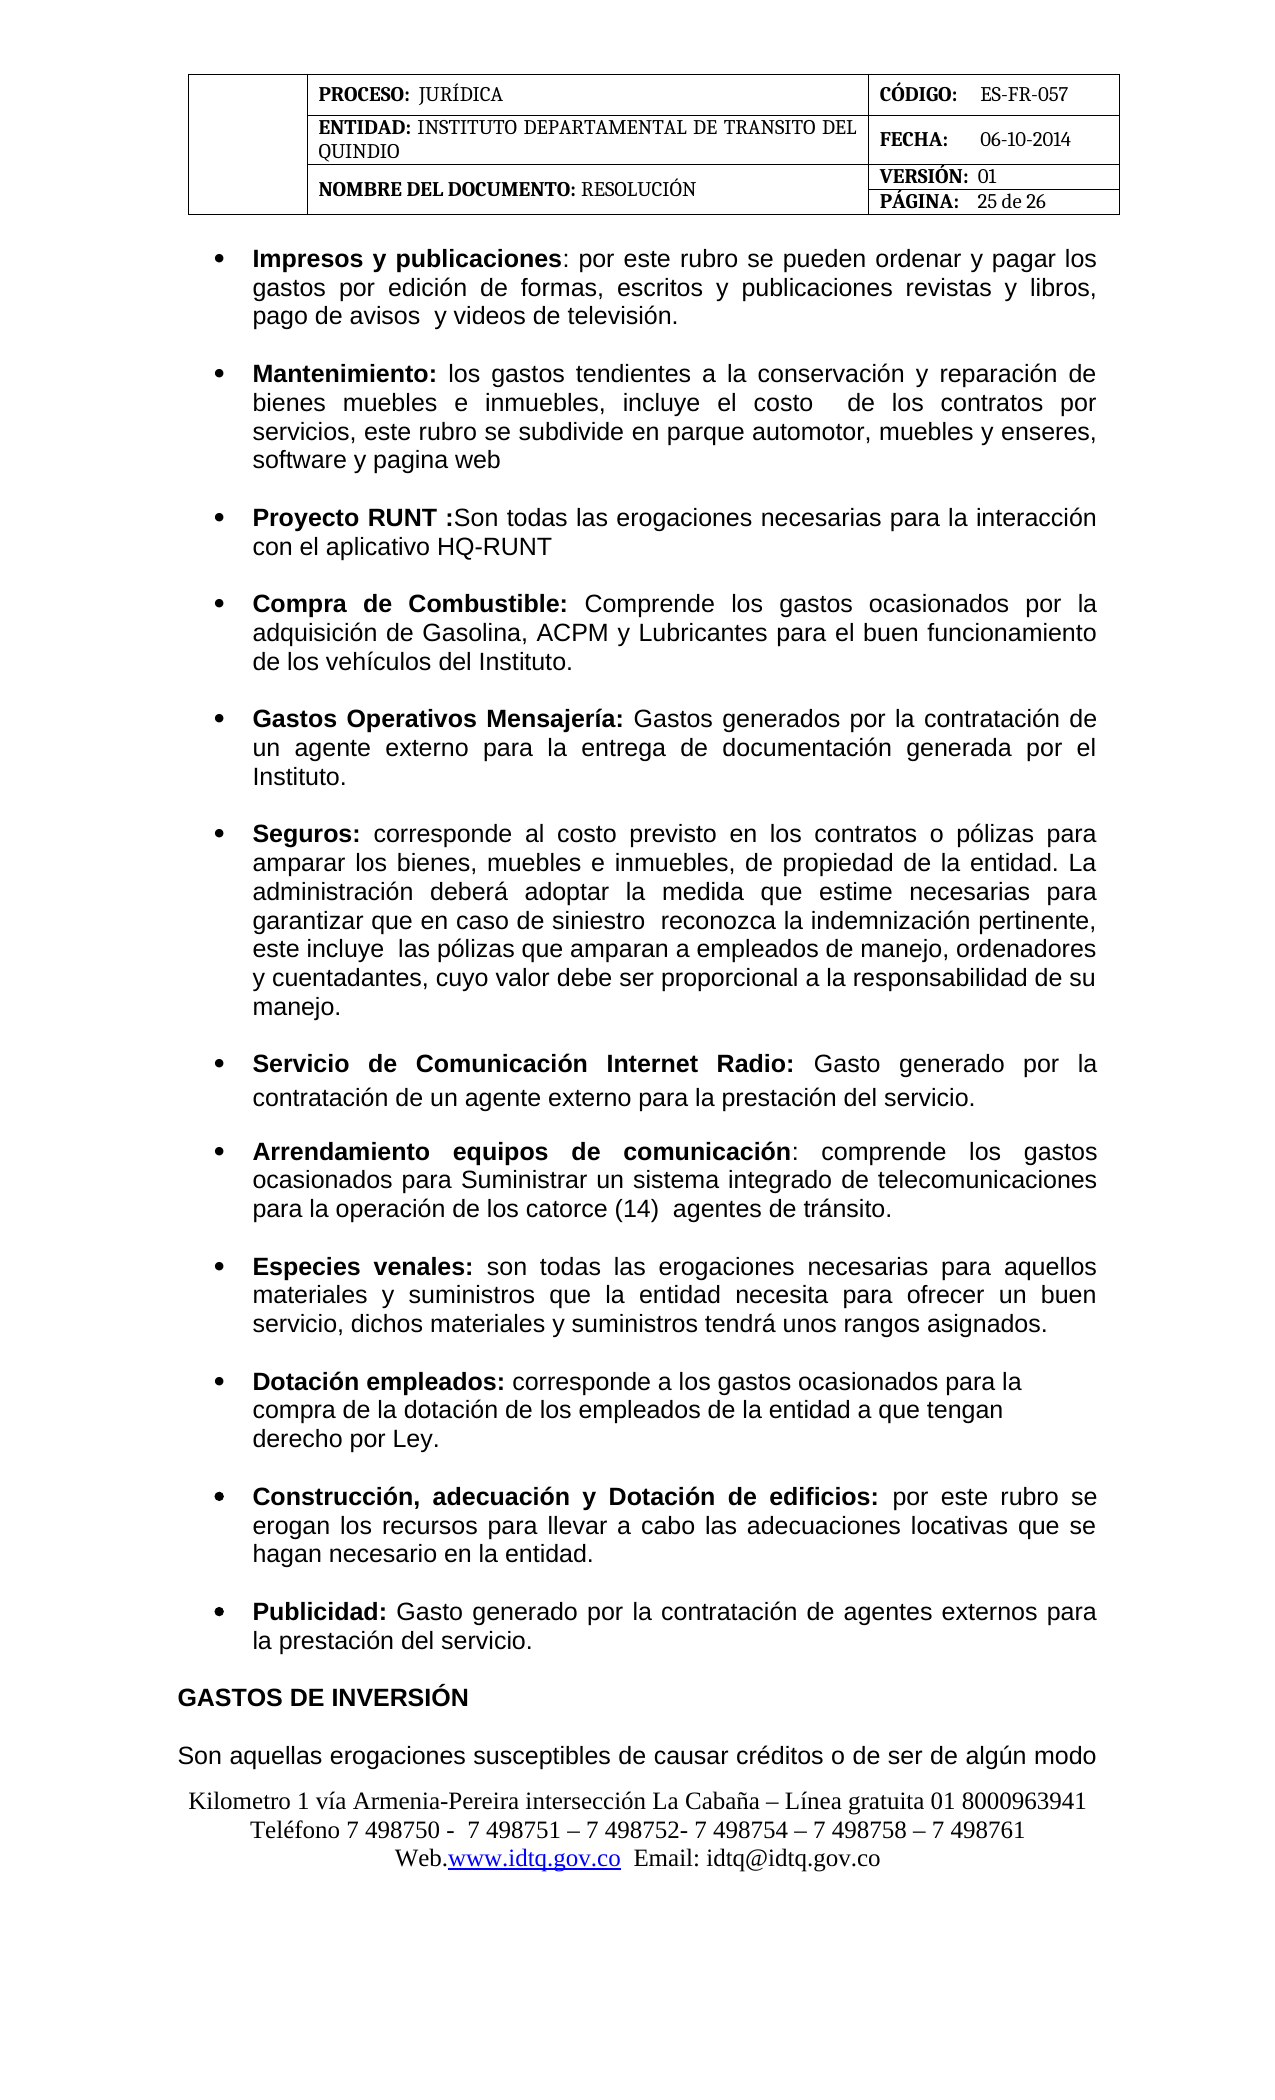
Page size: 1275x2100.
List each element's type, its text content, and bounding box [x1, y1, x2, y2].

list Dotación empleados: corresponde a los gastos ocasionados para la compra de la dotación de los empleados de la entidad a que tengan derecho por Ley. [215, 1367, 1098, 1453]
list Mantenimiento: los gastos tendientes a la conservación y reparación de bienes muebles e inmuebles, incluye el costo de los contratos por servicios, este rubro se subdivide en parque automotor, muebles y enseres, software y pagina web [215, 359, 1098, 474]
list Construcción, adecuación y Dotación de edificios: por este rubro se erogan los recursos para llevar a cabo las adecuaciones locativas que se hagan necesario en la entidad. [215, 1482, 1098, 1568]
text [177, 1741, 1098, 1769]
text GASTOS DE INVERSIÓN [177, 1683, 1098, 1712]
list Especies venales: son todas las erogaciones necesarias para aquellos materiales y suministros que la entidad necesita para ofrecer un buen servicio, dichos materiales y suministros tendrá unos rangos asignados. [215, 1252, 1098, 1338]
list Seguros: corresponde al costo previsto en los contratos o pólizas para amparar los bienes, muebles e inmuebles, de propiedad de la entidad. La administración deberá adoptar la medida que estime necesarias para garantizar que en caso de siniestro reconozca la indemnización pertinente, este incluye las pólizas que amparan a empleados de manejo, ordenadores y cuentadantes, cuyo valor debe ser proporcional a la responsabilidad de su manejo. [215, 819, 1098, 1021]
list Arrendamiento equipos de comunicación: comprende los gastos ocasionados para Suministrar un sistema integrado de telecomunicaciones para la operación de los catorce (14) agentes de tránsito. [215, 1136, 1098, 1223]
list Compra de Combustible: Comprende los gastos ocasionados por la adquisición de Gasolina, ACPM y Lubricantes para el buen funcionamiento de los vehículos del Instituto. [215, 589, 1098, 676]
list Proyecto RUNT :Son todas las erogaciones necesarias para la interacción con el aplicativo HQ-RUNT [215, 503, 1098, 560]
list Impresos y publicaciones: por este rubro se pueden ordenar y pagar los gastos por edición de formas, escritos y publicaciones revistas y libros, pago de avisos y videos de televisión. [215, 244, 1098, 330]
list Servicio de Comunicación Internet Radio: Gasto generado por la contratación de un agente externo para la prestación del servicio. [215, 1049, 1098, 1111]
list Publicidad: Gasto generado por la contratación de agentes externos para la prestación del servicio. [215, 1597, 1098, 1654]
list Gastos Operativos Mensajería: Gastos generados por la contratación de un agente externo para la entrega de documentación generada por el Instituto. [215, 704, 1098, 791]
